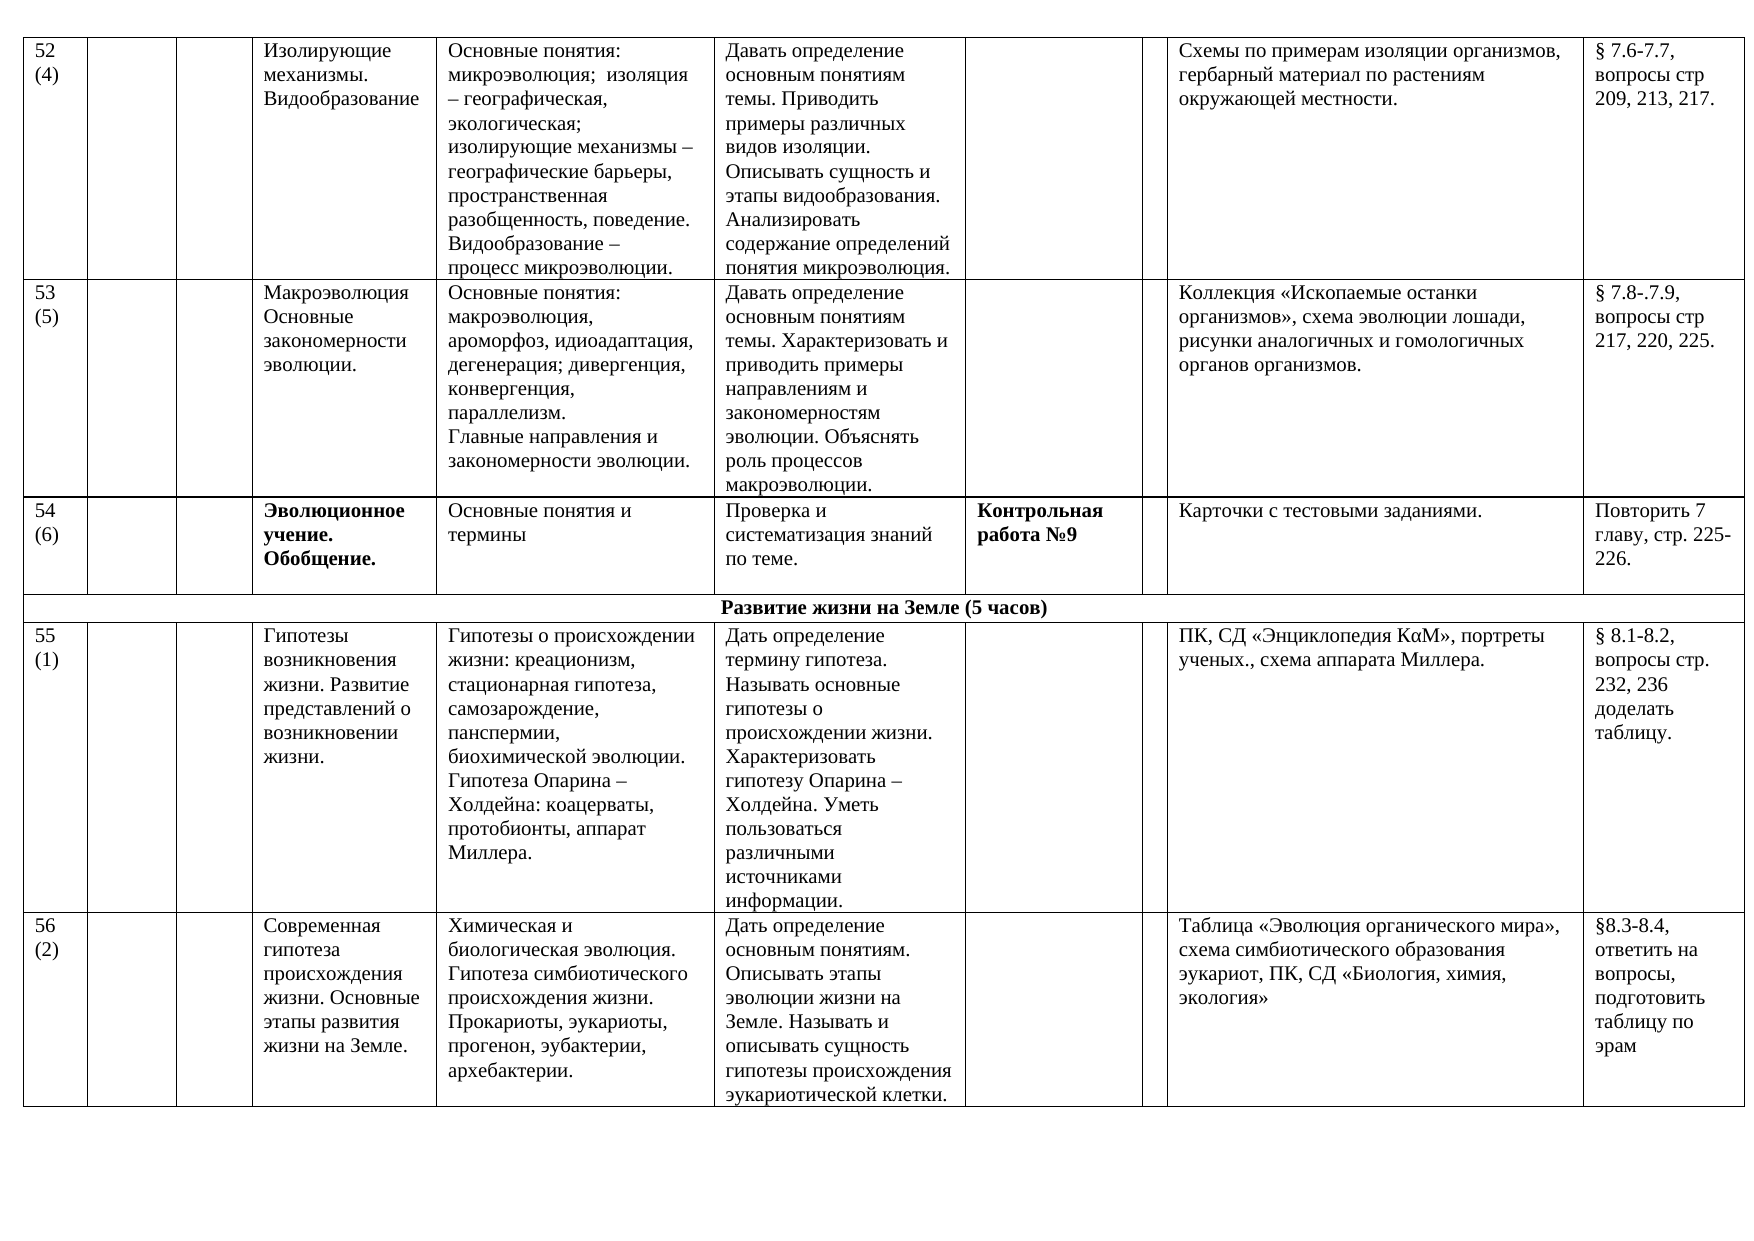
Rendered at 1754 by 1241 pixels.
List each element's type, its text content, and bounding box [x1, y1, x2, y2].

table_cell Повторить 7 главу, стр. 225-226. [1584, 498, 1744, 594]
table_cell Контрольная работа №9 [966, 498, 1142, 594]
table_cell Схемы по примерам изоляции организмов, гербарный материал по растениям окружающей местности. [1168, 38, 1583, 279]
table_cell Химическая и биологическая эволюция. Гипотеза симбиотического происхождения жизни. Прокариоты, эукариоты, прогенон, эубактерии, архебактерии. [437, 913, 714, 1106]
table_cell [88, 623, 176, 912]
table_cell [1143, 913, 1167, 1106]
table_cell [1143, 623, 1167, 912]
table_cell § 8.1-8.2, вопросы стр. 232, 236 доделать таблицу. [1584, 623, 1744, 912]
table_cell Проверка и систематизация знаний по теме. [715, 498, 965, 594]
table_cell [88, 280, 176, 496]
table_cell Гипотезы возникновения жизни. Развитие представлений о возникновении жизни. [253, 623, 436, 912]
table_cell Дать определение термину гипотеза. Называть основные гипотезы о происхождении жизни. Характеризовать гипотезу Опарина – Холдейна. Уметь пользоваться различными источниками информации. [715, 623, 965, 912]
table_cell Давать определение основным понятиям темы. Характеризовать и приводить примеры направлениям и закономерностям эволюции. Объяснять роль процессов макроэволюции. [715, 280, 965, 496]
table_cell [966, 280, 1142, 496]
table_cell [177, 498, 252, 594]
table_cell [88, 913, 176, 1106]
table_cell [177, 623, 252, 912]
table_cell [966, 623, 1142, 912]
table_cell Гипотезы о происхождении жизни: креационизм, стационарная гипотеза, самозарождение, панспермии, биохимической эволюции. Гипотеза Опарина – Холдейна: коацерваты, протобионты, аппарат Миллера. [437, 623, 714, 912]
table_cell [88, 38, 176, 279]
table_cell 56 (2) [24, 913, 87, 1106]
table_cell [1143, 498, 1167, 594]
table_cell Дать определение основным понятиям. Описывать этапы эволюции жизни на Земле. Называть и описывать сущность гипотезы происхождения эукариотической клетки. [715, 913, 965, 1106]
table_cell Таблица «Эволюция органического мира», схема симбиотического образования эукариот, ПК, СД «Биология, химия, экология» [1168, 913, 1583, 1106]
table_cell Основные понятия и термины [437, 498, 714, 594]
table_cell [1143, 280, 1167, 496]
table_cell 55 (1) [24, 623, 87, 912]
table_cell § 7.6-7.7, вопросы стр 209, 213, 217. [1584, 38, 1744, 279]
table_cell [177, 38, 252, 279]
table_cell [177, 913, 252, 1106]
table_cell [1143, 38, 1167, 279]
table_cell [966, 913, 1142, 1106]
table_cell ПК, СД «Энциклопедия КαМ», портреты ученых., схема аппарата Миллера. [1168, 623, 1583, 912]
table_cell Основные понятия: микроэволюция; изоляция – географическая, экологическая; изолирующие механизмы – географические барьеры, пространственная разобщенность, поведение. Видообразование – процесс микроэволюции. [437, 38, 714, 279]
table_cell Давать определение основным понятиям темы. Приводить примеры различных видов изоляции. Описывать сущность и этапы видообразования. Анализировать содержание определений понятия микроэволюция. [715, 38, 965, 279]
table_cell Изолирующие механизмы. Видообразование [253, 38, 436, 279]
table_cell Развитие жизни на Земле (5 часов) [24, 595, 1744, 622]
table_cell Коллекция «Ископаемые останки организмов», схема эволюции лошади, рисунки аналогичных и гомологичных органов организмов. [1168, 280, 1583, 496]
table_cell [177, 280, 252, 496]
table_cell Макроэволюция Основные закономерности эволюции. [253, 280, 436, 496]
table_cell §8.3-8.4, ответить на вопросы, подготовить таблицу по эрам [1584, 913, 1744, 1106]
table_cell 53 (5) [24, 280, 87, 496]
table_cell Современная гипотеза происхождения жизни. Основные этапы развития жизни на Земле. [253, 913, 436, 1106]
table_cell Карточки с тестовыми заданиями. [1168, 498, 1583, 594]
table_cell 52 (4) [24, 38, 87, 279]
table_cell Эволюционное учение. Обобщение. [253, 498, 436, 594]
table_cell Основные понятия: макроэволюция, ароморфоз, идиоадаптация, дегенерация; дивергенция, конвергенция, параллелизм. Главные направления и закономерности эволюции. [437, 280, 714, 496]
table_cell [88, 498, 176, 594]
table_cell § 7.8-.7.9, вопросы стр 217, 220, 225. [1584, 280, 1744, 496]
table_cell [966, 38, 1142, 279]
table_cell 54 (6) [24, 498, 87, 594]
